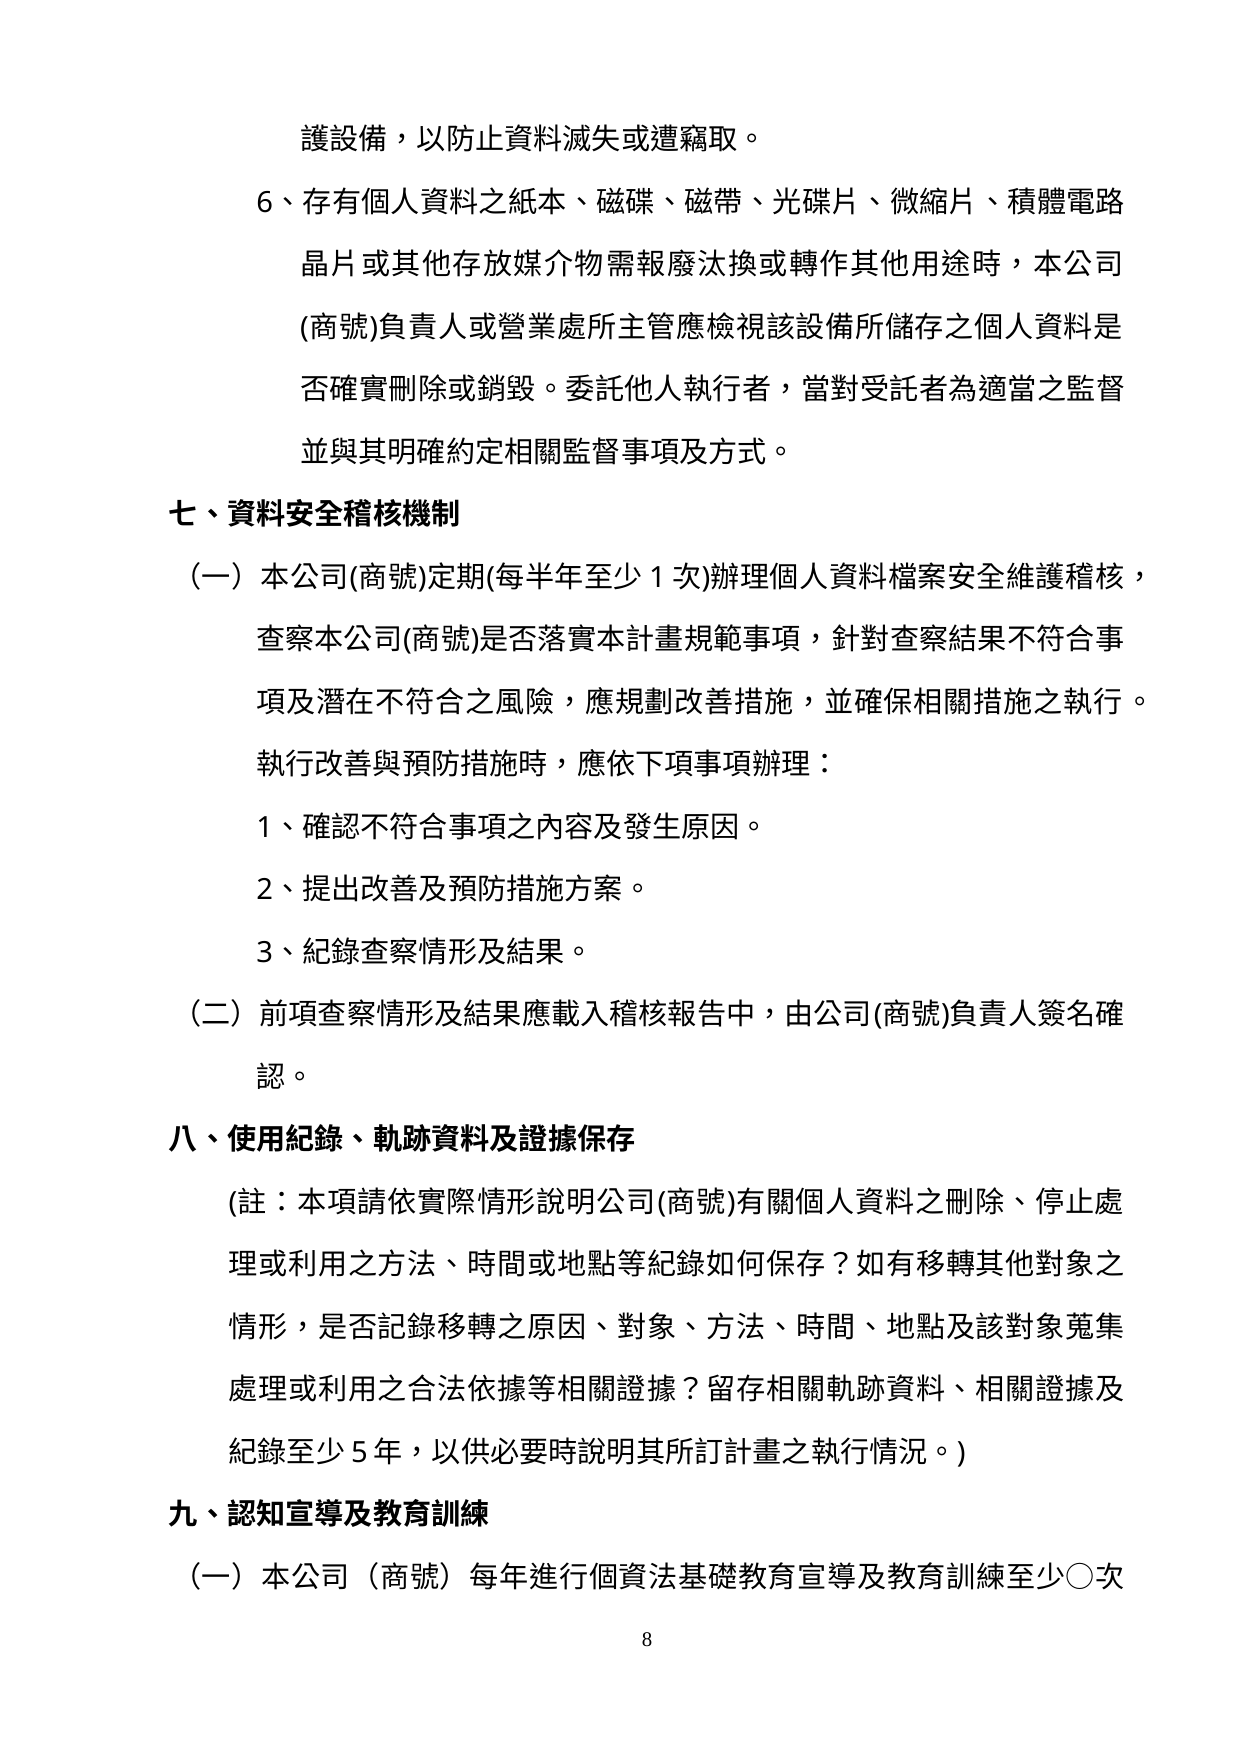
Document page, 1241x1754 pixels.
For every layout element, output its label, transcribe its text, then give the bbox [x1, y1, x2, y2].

text 七、資料安全稽核機制 [169, 481, 1125, 543]
text (註：本項請依實際情形說明公司(商號)有關個人資料之刪除、停止處理或利用之方法、時間或地點等紀錄如何保存？如有移轉其他對象之情形，是否記錄移轉之原因、對象、方法、時間、地點及該對象蒐集、處理或利用之合法依據等相關證據？留存相關軌跡資料、相關證據及紀錄至少5年，以供必要時說明其所訂計畫之執行情況。) [228, 1168, 1125, 1481]
text 3、紀錄查察情形及結果。 [256, 918, 1125, 981]
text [256, 106, 1125, 168]
text 6、存有個人資料之紙本、磁碟、磁帶、光碟片、微縮片、積體電路晶片或其他存放媒介物需報廢汰換或轉作其他用途時，本公司(商號)負責人或營業處所主管應檢視該設備所儲存之個人資料是否確實刪除或銷毀。委託他人執行者，當對受託者為適當之監督並與其明確約定相關監督事項及方式。 [256, 168, 1125, 481]
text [172, 1543, 1125, 1606]
text 九、認知宣導及教育訓練 [169, 1481, 1125, 1543]
text 2、提出改善及預防措施方案。 [256, 856, 1125, 918]
text 八、使用紀錄、軌跡資料及證據保存 [169, 1106, 1125, 1168]
text 1、確認不符合事項之內容及發生原因。 [256, 793, 1125, 856]
text （二）前項查察情形及結果應載入稽核報告中，由公司(商號)負責人簽名確認。 [172, 981, 1125, 1106]
text （一）本公司(商號)定期(每半年至少1次)辦理個人資料檔案安全維護稽核，查察本公司(商號)是否落實本計畫規範事項，針對查察結果不符合事項及潛在不符合之風險，應規劃改善措施，並確保相關措施之執行。執行改善與預防措施時，應依下項事項辦理： [172, 543, 1125, 793]
